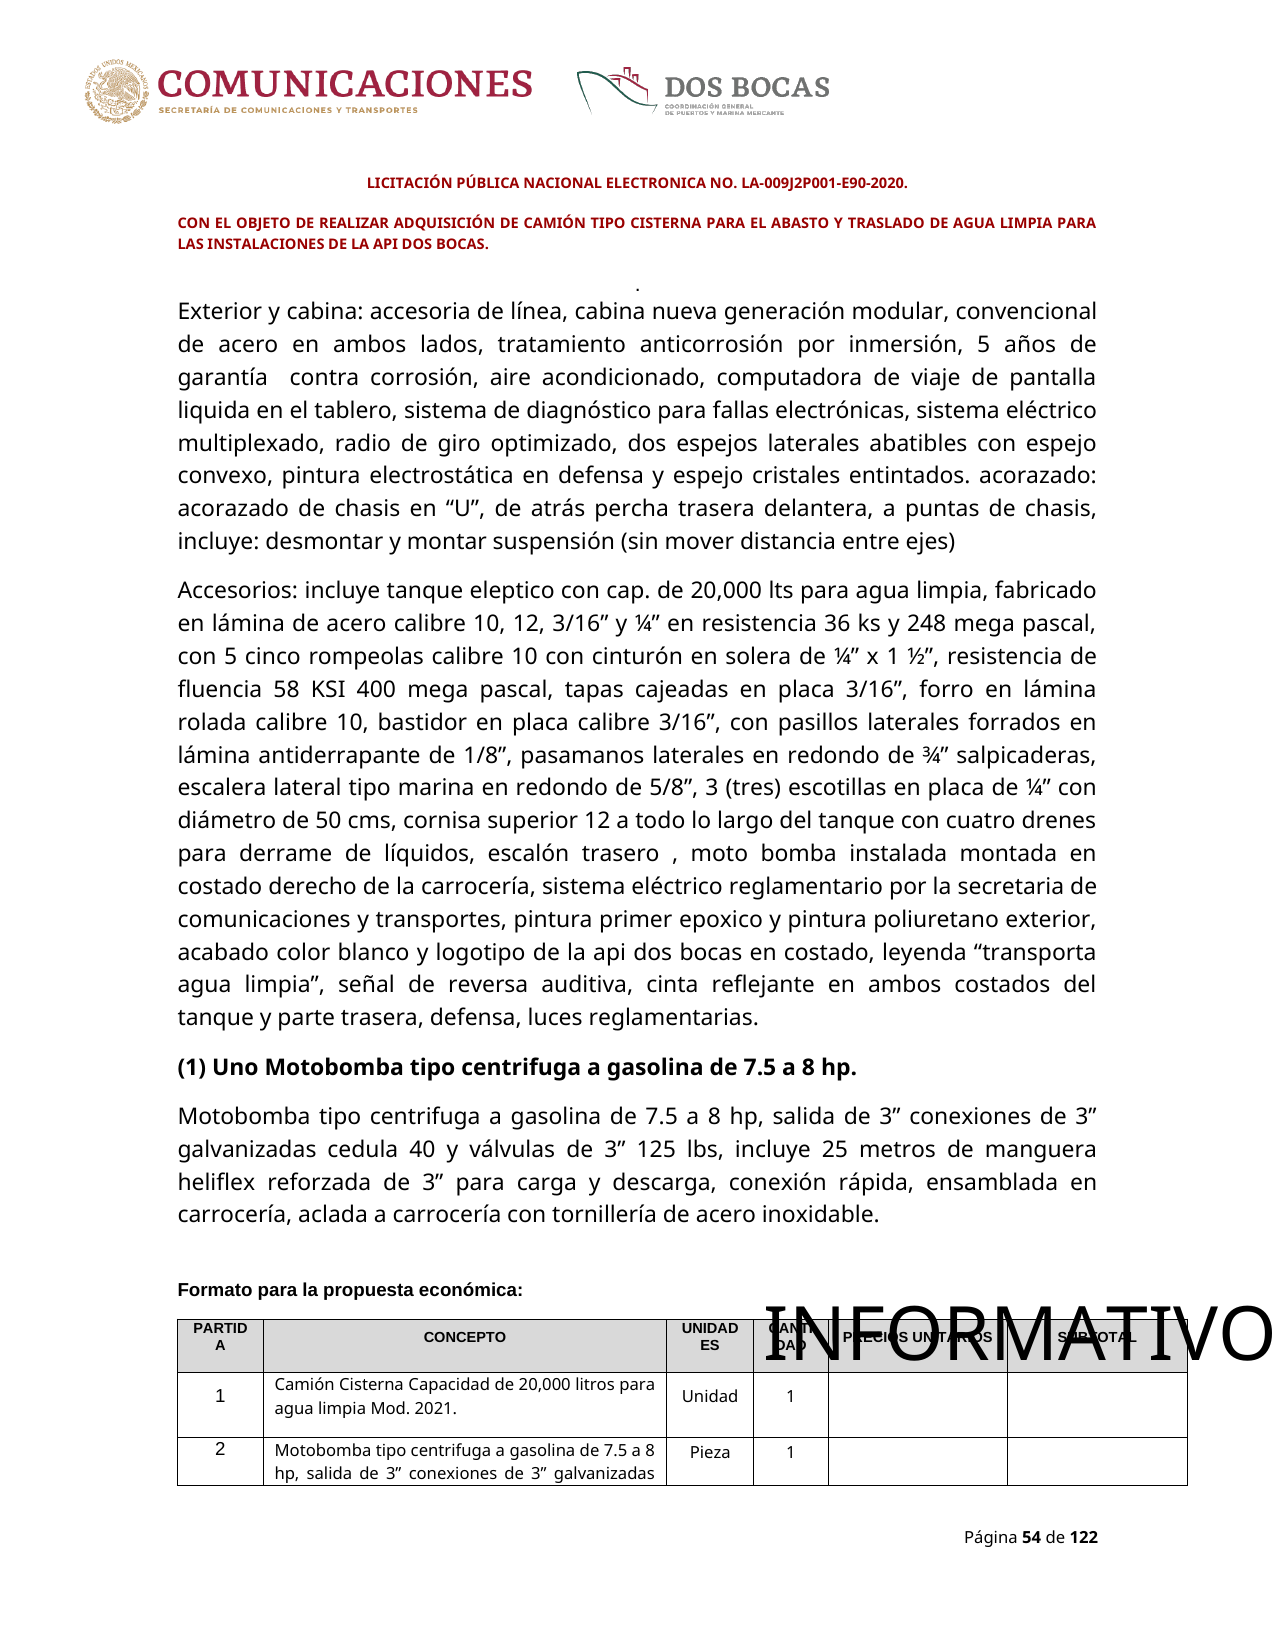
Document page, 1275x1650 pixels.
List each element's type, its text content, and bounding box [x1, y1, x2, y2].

text Exterior y cabina: accesoria de línea, cabina nueva generación modular, convencional de acero en ambos lados, tratamiento anticorrosión por inmersión, 5 años de garantía contra corrosión, aire acondicionado, computadora de viaje de pantalla liquida en el tablero, sistema de diagnóstico para fallas electrónicas, sistema eléctrico multiplexado, radio de giro optimizado, dos espejos laterales abatibles con espejo convexo, pintura electrostática en defensa y espejo cristales entintados. acorazado: acorazado de chasis en “U”, de atrás percha trasera delantera, a puntas de chasis, incluye: desmontar y montar suspensión (sin mover distancia entre ejes) [177, 295, 1098, 556]
picture [577, 67, 829, 115]
text (1) Uno Motobomba tipo centrifuga a gasolina de 7.5 a 8 hp. [177, 1051, 1098, 1082]
table_cell 1 [754, 1438, 828, 1485]
table_cell Unidad [667, 1373, 753, 1437]
table_cell Camión Cisterna Capacidad de 20,000 litros para agua limpia Mod. 2021. [264, 1373, 666, 1437]
table_cell [829, 1373, 1007, 1437]
text Motobomba tipo centrifuga a gasolina de 7.5 a 8 hp, salida de 3” conexiones de 3” galvanizadas cedula 40 y válvulas de 3” 125 lbs, incluye 25 metros de manguera heliflex reforzada de 3” para carga y descarga, conexión rápida, ensamblada en carrocería, aclada a carrocería con tornillería de acero inoxidable. [177, 1100, 1098, 1230]
table_cell [1008, 1373, 1187, 1437]
table_cell 1 [754, 1373, 828, 1437]
table_cell [829, 1438, 1007, 1485]
table_cell 2 [178, 1438, 263, 1485]
text Formato para la propuesta económica: [177, 1279, 1098, 1301]
table_header PARTIDA [178, 1320, 263, 1372]
table_cell Pieza [667, 1438, 753, 1485]
table_header CANTIDAD [754, 1320, 828, 1372]
table_cell [1008, 1438, 1187, 1485]
table_header SUBTOTAL [1008, 1320, 1187, 1372]
table_cell 1 [178, 1373, 263, 1437]
picture [80, 51, 536, 134]
text Accesorios: incluye tanque eleptico con cap. de 20,000 lts para agua limpia, fabricado en lámina de acero calibre 10, 12, 3/16” y ¼” en resistencia 36 ks y 248 mega pascal, con 5 cinco rompeolas calibre 10 con cinturón en solera de ¼” x 1 ½”, resistencia de fluencia 58 KSI 400 mega pascal, tapas cajeadas en placa 3/16”, forro en lámina rolada calibre 10, bastidor en placa calibre 3/16”, con pasillos laterales forrados en lámina antiderrapante de 1/8”, pasamanos laterales en redondo de ¾” salpicaderas, escalera lateral tipo marina en redondo de 5/8”, 3 (tres) escotillas en placa de ¼” con diámetro de 50 cms, cornisa superior 12 a todo lo largo del tanque con cuatro drenes para derrame de líquidos, escalón trasero , moto bomba instalada montada en costado derecho de la carrocería, sistema eléctrico reglamentario por la secretaria de comunicaciones y transportes, pintura primer epoxico y pintura poliuretano exterior, acabado color blanco y logotipo de la api dos bocas en costado, leyenda “transporta agua limpia”, señal de reversa auditiva, cinta reflejante en ambos costados del tanque y parte trasera, defensa, luces reglamentarias. [177, 574, 1098, 1032]
table_header CONCEPTO [264, 1320, 666, 1372]
table_header UNIDADES [667, 1320, 753, 1372]
table_header PRECIOS UNITARIOS [829, 1320, 1007, 1372]
